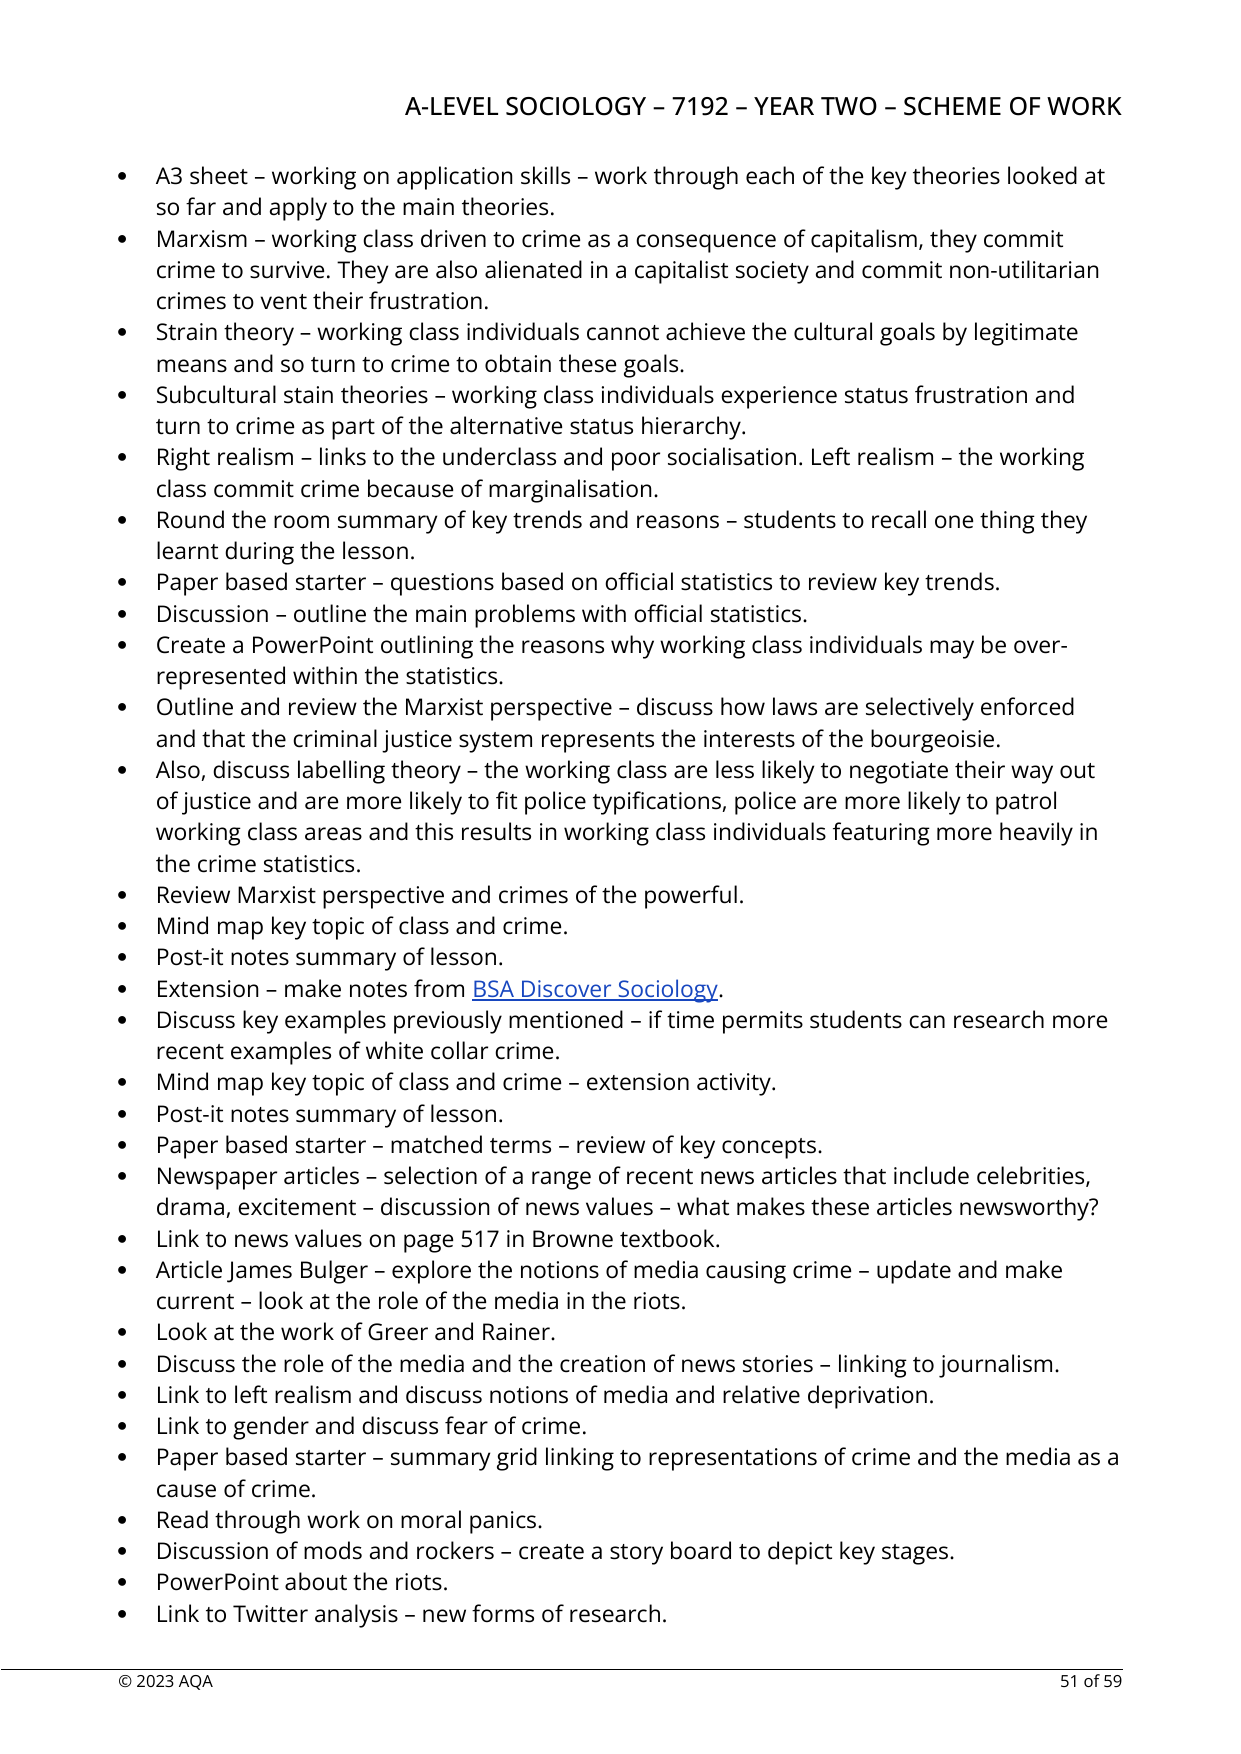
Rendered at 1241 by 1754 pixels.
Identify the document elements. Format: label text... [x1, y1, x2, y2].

list Round the room summary of key trends and reasons – students to recall one thing they learnt during the lesson. [118, 504, 1122, 566]
list PowerPoint about the riots. [118, 1566, 1122, 1598]
list Review Marxist perspective and crimes of the powerful. [118, 879, 1122, 910]
list Discuss key examples previously mentioned – if time permits students can research more recent examples of white collar crime. [118, 1004, 1122, 1066]
list Discussion – outline the main problems with official statistics. [118, 598, 1122, 629]
list Discussion of mods and rockers – create a story board to depict key stages. [118, 1535, 1122, 1566]
list Marxism – working class driven to crime as a consequence of capitalism, they commit crime to survive. They are also alienated in a capitalist society and commit non-utilitarian crimes to vent their frustration. [118, 223, 1122, 316]
list Paper based starter – summary grid linking to representations of crime and the media as a cause of crime. [118, 1441, 1122, 1504]
list Create a PowerPoint outlining the reasons why working class individuals may be over-represented within the statistics. [118, 629, 1122, 691]
list Read through work on moral panics. [118, 1504, 1122, 1535]
list Paper based starter – questions based on official statistics to review key trends. [118, 566, 1122, 598]
list Outline and review the Marxist perspective – discuss how laws are selectively enforced and that the criminal justice system represents the interests of the bourgeoisie. [118, 691, 1122, 754]
list Post-it notes summary of lesson. [118, 1098, 1122, 1129]
list Discuss the role of the media and the creation of news stories – linking to journalism. [118, 1348, 1122, 1379]
list Link to news values on page 517 in Browne textbook. [118, 1223, 1122, 1254]
list Link to left realism and discuss notions of media and relative deprivation. [118, 1379, 1122, 1410]
list Look at the work of Greer and Rainer. [118, 1316, 1122, 1348]
list Link to Twitter analysis – new forms of research. [118, 1598, 1122, 1629]
list Mind map key topic of class and crime – extension activity. [118, 1066, 1122, 1098]
list Also, discuss labelling theory – the working class are less likely to negotiate their way out of justice and are more likely to fit police typifications, police are more likely to patrol working class areas and this results in working class individuals featuring more heavily in the crime statistics. [118, 754, 1122, 879]
list Link to gender and discuss fear of crime. [118, 1410, 1122, 1441]
list Extension – make notes from BSA Discover Sociology. [118, 973, 1122, 1004]
list Mind map key topic of class and crime. [118, 910, 1122, 941]
list Right realism – links to the underclass and poor socialisation. Left realism – the working class commit crime because of marginalisation. [118, 441, 1122, 504]
list Paper based starter – matched terms – review of key concepts. [118, 1129, 1122, 1160]
list Newspaper articles – selection of a range of recent news articles that include celebrities, drama, excitement – discussion of news values – what makes these articles newsworthy? [118, 1160, 1122, 1223]
list A3 sheet – working on application skills – work through each of the key theories looked at so far and apply to the main theories. [118, 160, 1122, 223]
list Strain theory – working class individuals cannot achieve the cultural goals by legitimate means and so turn to crime to obtain these goals. [118, 316, 1122, 379]
list Post-it notes summary of lesson. [118, 941, 1122, 973]
list Subcultural stain theories – working class individuals experience status frustration and turn to crime as part of the alternative status hierarchy. [118, 379, 1122, 441]
list Article James Bulger – explore the notions of media causing crime – update and make current – look at the role of the media in the riots. [118, 1254, 1122, 1316]
